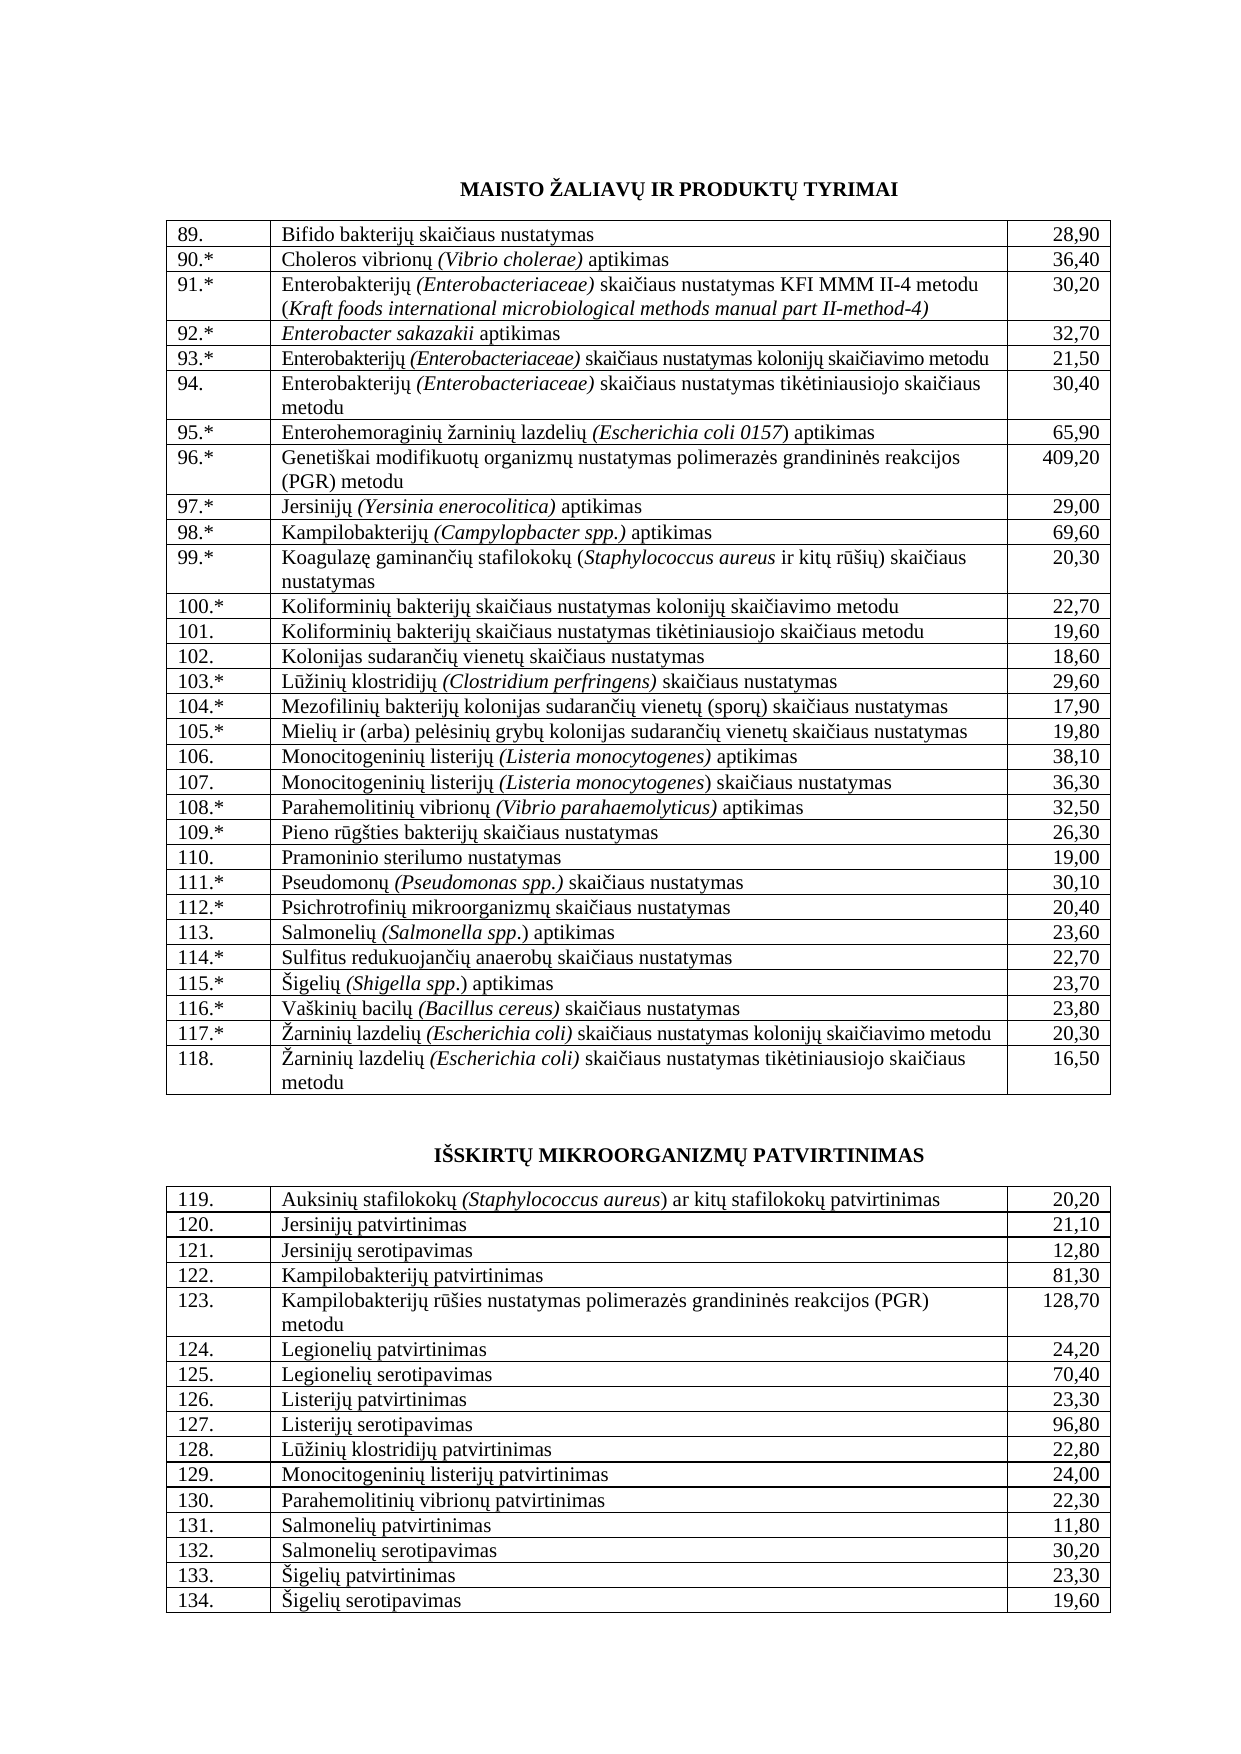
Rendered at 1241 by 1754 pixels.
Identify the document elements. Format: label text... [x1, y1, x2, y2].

table_cell 125. [167, 1362, 270, 1386]
table_cell 22,30 [1008, 1488, 1110, 1512]
table_cell 69,60 [1008, 520, 1110, 544]
table_cell 120. [167, 1213, 270, 1236]
table_cell 113. [167, 920, 270, 944]
table_cell 22,70 [1008, 594, 1110, 618]
table_cell 38,10 [1008, 745, 1110, 768]
table_cell 102. [167, 644, 270, 668]
table_cell 23,30 [1008, 1387, 1110, 1411]
table_cell 110. [167, 845, 270, 869]
table_cell 22,80 [1008, 1437, 1110, 1461]
table_header 28,90 [1008, 221, 1110, 246]
table_cell 23,80 [1008, 996, 1110, 1019]
table_cell Salmonelių serotipavimas [271, 1538, 1007, 1562]
table_cell Vaškinių bacilų (Bacillus cereus) skaičiaus nustatymas [271, 996, 1007, 1019]
table_cell Šigelių serotipavimas [271, 1588, 1007, 1612]
table_cell 101. [167, 619, 270, 643]
table_cell 114.* [167, 945, 270, 969]
table_cell 121. [167, 1238, 270, 1262]
table_cell 32,70 [1008, 321, 1110, 345]
table_cell 12,80 [1008, 1238, 1110, 1262]
table_cell Jersinijų serotipavimas [271, 1238, 1007, 1262]
table_cell Psichrotrofinių mikroorganizmų skaičiaus nustatymas [271, 895, 1007, 919]
table_cell 19,80 [1008, 719, 1110, 743]
table_cell 22,70 [1008, 945, 1110, 969]
table_cell 30,40 [1008, 371, 1110, 419]
table_cell 106. [167, 745, 270, 768]
table_cell Koliforminių bakterijų skaičiaus nustatymas tikėtiniausiojo skaičiaus metodu [271, 619, 1007, 643]
table_cell 96.* [167, 445, 270, 493]
table_cell 19,60 [1008, 1588, 1110, 1612]
table_cell 23,60 [1008, 920, 1110, 944]
table_header Bifido bakterijų skaičiaus nustatymas [271, 221, 1007, 246]
table_cell 11,80 [1008, 1513, 1110, 1537]
table_cell 81,30 [1008, 1263, 1110, 1287]
table_cell Enterohemoraginių žarninių lazdelių (Escherichia coli 0157) aptikimas [271, 420, 1007, 444]
table_cell Pieno rūgšties bakterijų skaičiaus nustatymas [271, 820, 1007, 844]
table_cell 90.* [167, 247, 270, 271]
table_header Auksinių stafilokokų (Staphylococcus aureus) ar kitų stafilokokų patvirtinimas [271, 1187, 1007, 1211]
table_cell 36,30 [1008, 770, 1110, 794]
table_cell Mezofilinių bakterijų kolonijas sudarančių vienetų (sporų) skaičiaus nustatymas [271, 694, 1007, 718]
table_cell Žarninių lazdelių (Escherichia coli) skaičiaus nustatymas tikėtiniausiojo skaičiaus metodu [271, 1046, 1007, 1094]
table_cell Pseudomonų (Pseudomonas spp.) skaičiaus nustatymas [271, 870, 1007, 894]
table_cell 91.* [167, 272, 270, 320]
table_cell Šigelių patvirtinimas [271, 1563, 1007, 1587]
table_cell 128,70 [1008, 1288, 1110, 1336]
text MAISTO ŽALIAVŲ IR PRODUKTŲ TYRIMAI [177, 177, 1181, 201]
table_cell 130. [167, 1488, 270, 1512]
table_cell Kolonijas sudarančių vienetų skaičiaus nustatymas [271, 644, 1007, 668]
table_cell 126. [167, 1387, 270, 1411]
text IŠSKIRTŲ MIKROORGANIZMŲ PATVIRTINIMAS [177, 1143, 1181, 1167]
table_cell Sulfitus redukuojančių anaerobų skaičiaus nustatymas [271, 945, 1007, 969]
table_cell 24,20 [1008, 1337, 1110, 1361]
table_cell 20,30 [1008, 1021, 1110, 1045]
table_cell Parahemolitinių vibrionų patvirtinimas [271, 1488, 1007, 1512]
table_cell 97.* [167, 495, 270, 518]
table_cell 409,20 [1008, 445, 1110, 493]
table_cell Genetiškai modifikuotų organizmų nustatymas polimerazės grandininės reakcijos (PGR) metodu [271, 445, 1007, 493]
table_header 119. [167, 1187, 270, 1211]
table_cell 23,70 [1008, 970, 1110, 994]
table_cell Lūžinių klostridijų patvirtinimas [271, 1437, 1007, 1461]
table_cell Koagulazę gaminančių stafilokokų (Staphylococcus aureus ir kitų rūšių) skaičiaus nustatymas [271, 545, 1007, 593]
table_cell Lūžinių klostridijų (Clostridium perfringens) skaičiaus nustatymas [271, 669, 1007, 693]
table_cell 93.* [167, 346, 270, 370]
table_cell 24,00 [1008, 1463, 1110, 1486]
table_cell 95.* [167, 420, 270, 444]
table_cell 100.* [167, 594, 270, 618]
table_cell 134. [167, 1588, 270, 1612]
table_cell Legionelių patvirtinimas [271, 1337, 1007, 1361]
table_cell 108.* [167, 795, 270, 819]
table_cell 127. [167, 1412, 270, 1436]
table_header 20,20 [1008, 1187, 1110, 1211]
table_cell 94. [167, 371, 270, 419]
table_cell 122. [167, 1263, 270, 1287]
table_cell Kampilobakterijų (Campylopbacter spp.) aptikimas [271, 520, 1007, 544]
table_cell 115.* [167, 970, 270, 994]
table_cell 109.* [167, 820, 270, 844]
table_cell 112.* [167, 895, 270, 919]
table_cell 36,40 [1008, 247, 1110, 271]
table_cell 21,50 [1008, 346, 1110, 370]
table_cell 105.* [167, 719, 270, 743]
table_cell 107. [167, 770, 270, 794]
table_cell 117.* [167, 1021, 270, 1045]
table_cell Choleros vibrionų (Vibrio cholerae) aptikimas [271, 247, 1007, 271]
table_cell 116.* [167, 996, 270, 1019]
table_cell Legionelių serotipavimas [271, 1362, 1007, 1386]
table_cell Pramoninio sterilumo nustatymas [271, 845, 1007, 869]
table_cell 65,90 [1008, 420, 1110, 444]
table_cell 123. [167, 1288, 270, 1336]
table_cell 96,80 [1008, 1412, 1110, 1436]
table_cell 92.* [167, 321, 270, 345]
table_cell 23,30 [1008, 1563, 1110, 1587]
table_cell 21,10 [1008, 1213, 1110, 1236]
table_cell 18,60 [1008, 644, 1110, 668]
table_cell Monocitogeninių listerijų (Listeria monocytogenes) skaičiaus nustatymas [271, 770, 1007, 794]
table_cell Listerijų serotipavimas [271, 1412, 1007, 1436]
table_cell 103.* [167, 669, 270, 693]
table_cell 30,20 [1008, 1538, 1110, 1562]
table_cell 20,40 [1008, 895, 1110, 919]
table_cell 19,60 [1008, 619, 1110, 643]
table_cell 29,60 [1008, 669, 1110, 693]
table_cell 128. [167, 1437, 270, 1461]
table_cell 132. [167, 1538, 270, 1562]
table_cell Salmonelių patvirtinimas [271, 1513, 1007, 1537]
table_cell Jersinijų (Yersinia enerocolitica) aptikimas [271, 495, 1007, 518]
table_cell Parahemolitinių vibrionų (Vibrio parahaemolyticus) aptikimas [271, 795, 1007, 819]
table_cell Salmonelių (Salmonella spp.) aptikimas [271, 920, 1007, 944]
table_cell Kampilobakterijų patvirtinimas [271, 1263, 1007, 1287]
table_cell Kampilobakterijų rūšies nustatymas polimerazės grandininės reakcijos (PGR) metodu [271, 1288, 1007, 1336]
table_cell 133. [167, 1563, 270, 1587]
table_cell 17,90 [1008, 694, 1110, 718]
table_cell 29,00 [1008, 495, 1110, 518]
table_cell 98.* [167, 520, 270, 544]
table_cell 129. [167, 1463, 270, 1486]
table_cell Enterobakterijų (Enterobacteriaceae) skaičiaus nustatymas tikėtiniausiojo skaičiaus metodu [271, 371, 1007, 419]
table_cell 131. [167, 1513, 270, 1537]
table_header 89. [167, 221, 270, 246]
table_cell 118. [167, 1046, 270, 1094]
table_cell Monocitogeninių listerijų (Listeria monocytogenes) aptikimas [271, 745, 1007, 768]
table_cell 19,00 [1008, 845, 1110, 869]
table_cell 16,50 [1008, 1046, 1110, 1094]
table_cell Jersinijų patvirtinimas [271, 1213, 1007, 1236]
table_cell 30,10 [1008, 870, 1110, 894]
table_cell Mielių ir (arba) pelėsinių grybų kolonijas sudarančių vienetų skaičiaus nustatymas [271, 719, 1007, 743]
table_cell 30,20 [1008, 272, 1110, 320]
table_cell Listerijų patvirtinimas [271, 1387, 1007, 1411]
table_cell 111.* [167, 870, 270, 894]
table_cell Enterobakterijų (Enterobacteriaceae) skaičiaus nustatymas KFI MMM II-4 metodu (Kraft foods international microbiological methods manual part II-method-4) [271, 272, 1007, 320]
table_cell Monocitogeninių listerijų patvirtinimas [271, 1463, 1007, 1486]
table_cell 70,40 [1008, 1362, 1110, 1386]
table_cell Enterobacter sakazakii aptikimas [271, 321, 1007, 345]
table_cell 124. [167, 1337, 270, 1361]
table_cell 104.* [167, 694, 270, 718]
table_cell 26,30 [1008, 820, 1110, 844]
table_cell Enterobakterijų (Enterobacteriaceae) skaičiaus nustatymas kolonijų skaičiavimo metodu [271, 346, 1007, 370]
table_cell Žarninių lazdelių (Escherichia coli) skaičiaus nustatymas kolonijų skaičiavimo metodu [271, 1021, 1007, 1045]
table_cell 20,30 [1008, 545, 1110, 593]
table_cell Koliforminių bakterijų skaičiaus nustatymas kolonijų skaičiavimo metodu [271, 594, 1007, 618]
table_cell Šigelių (Shigella spp.) aptikimas [271, 970, 1007, 994]
table_cell 99.* [167, 545, 270, 593]
table_cell 32,50 [1008, 795, 1110, 819]
